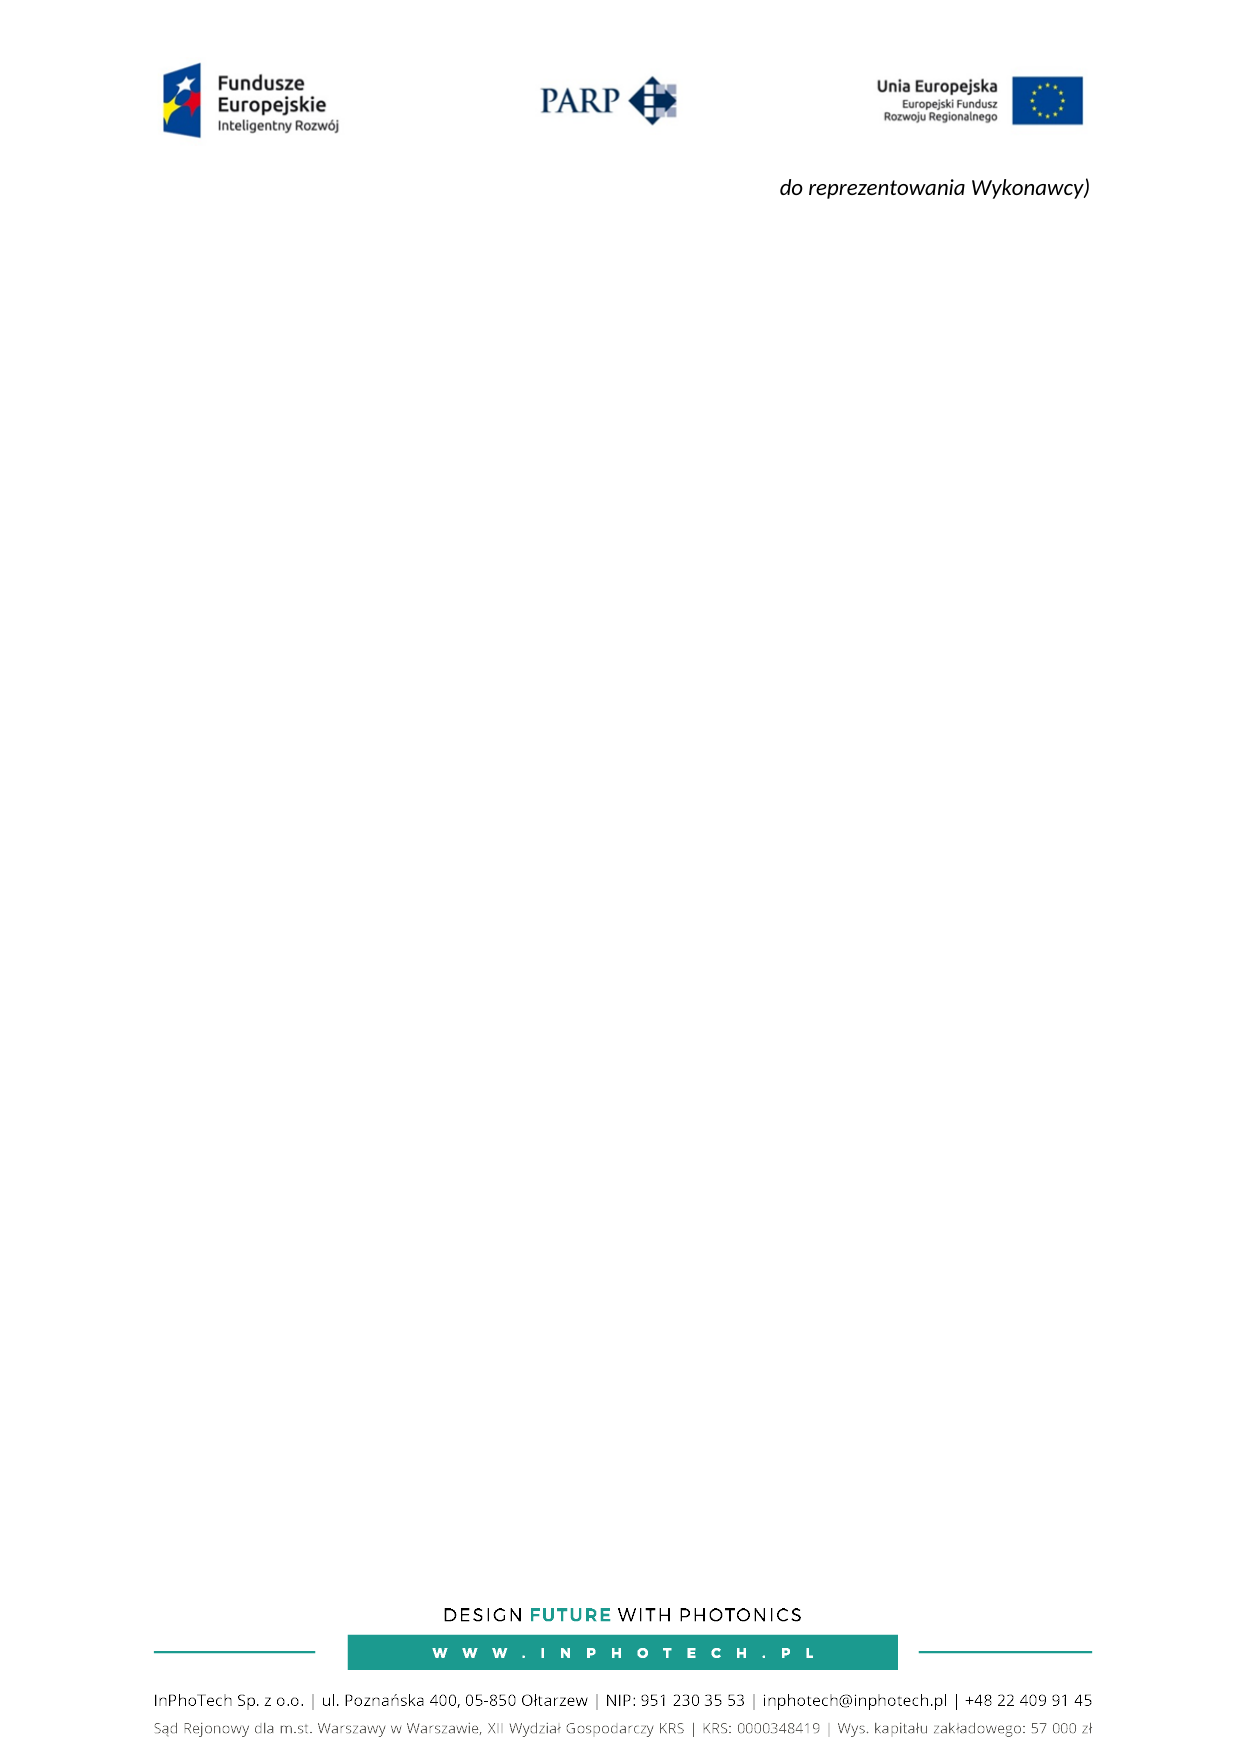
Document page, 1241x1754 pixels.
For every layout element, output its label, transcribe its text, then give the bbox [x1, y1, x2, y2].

picture [153, 1608, 1093, 1754]
text do reprezentowania Wykonawcy) [590, 173, 1093, 201]
picture [147, 57, 1093, 146]
